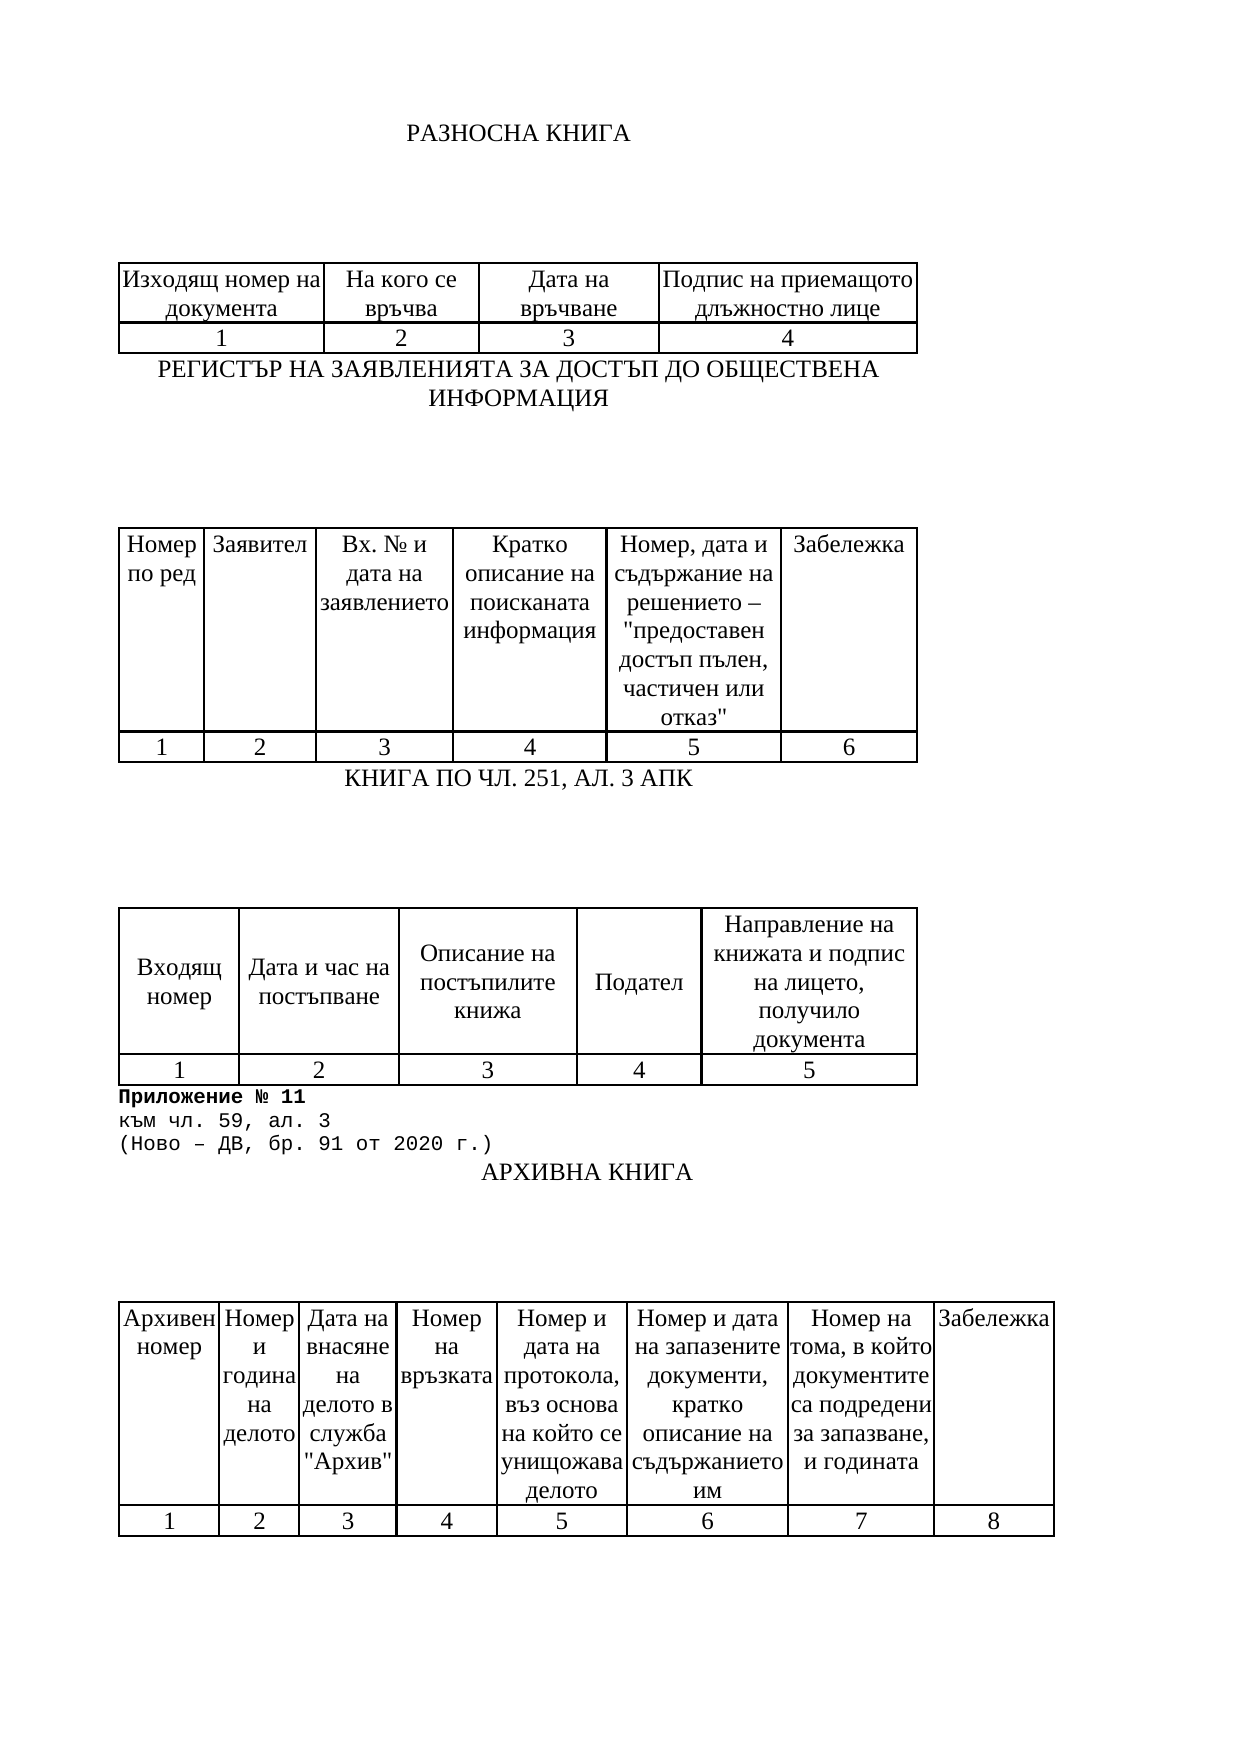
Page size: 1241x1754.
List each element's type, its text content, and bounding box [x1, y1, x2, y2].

table_header АРХИВНА КНИГА [118, 1157, 1056, 1537]
table_cell РЕГИСТЪР НА ЗАЯВЛЕНИЯТА ЗА ДОСТЪП ДО ОБЩЕСТВЕНА ИНФОРМАЦИЯ [118, 355, 919, 763]
table_cell КНИГА ПО ЧЛ. 251, АЛ. 3 АПК [118, 763, 919, 1086]
table_cell РАЗНОСНА КНИГА [118, 118, 919, 354]
text Приложение № 11 към чл. 59, ал. 3 (Ново – ДВ, бр. 91 от 2020 г.) [118, 1086, 1122, 1157]
